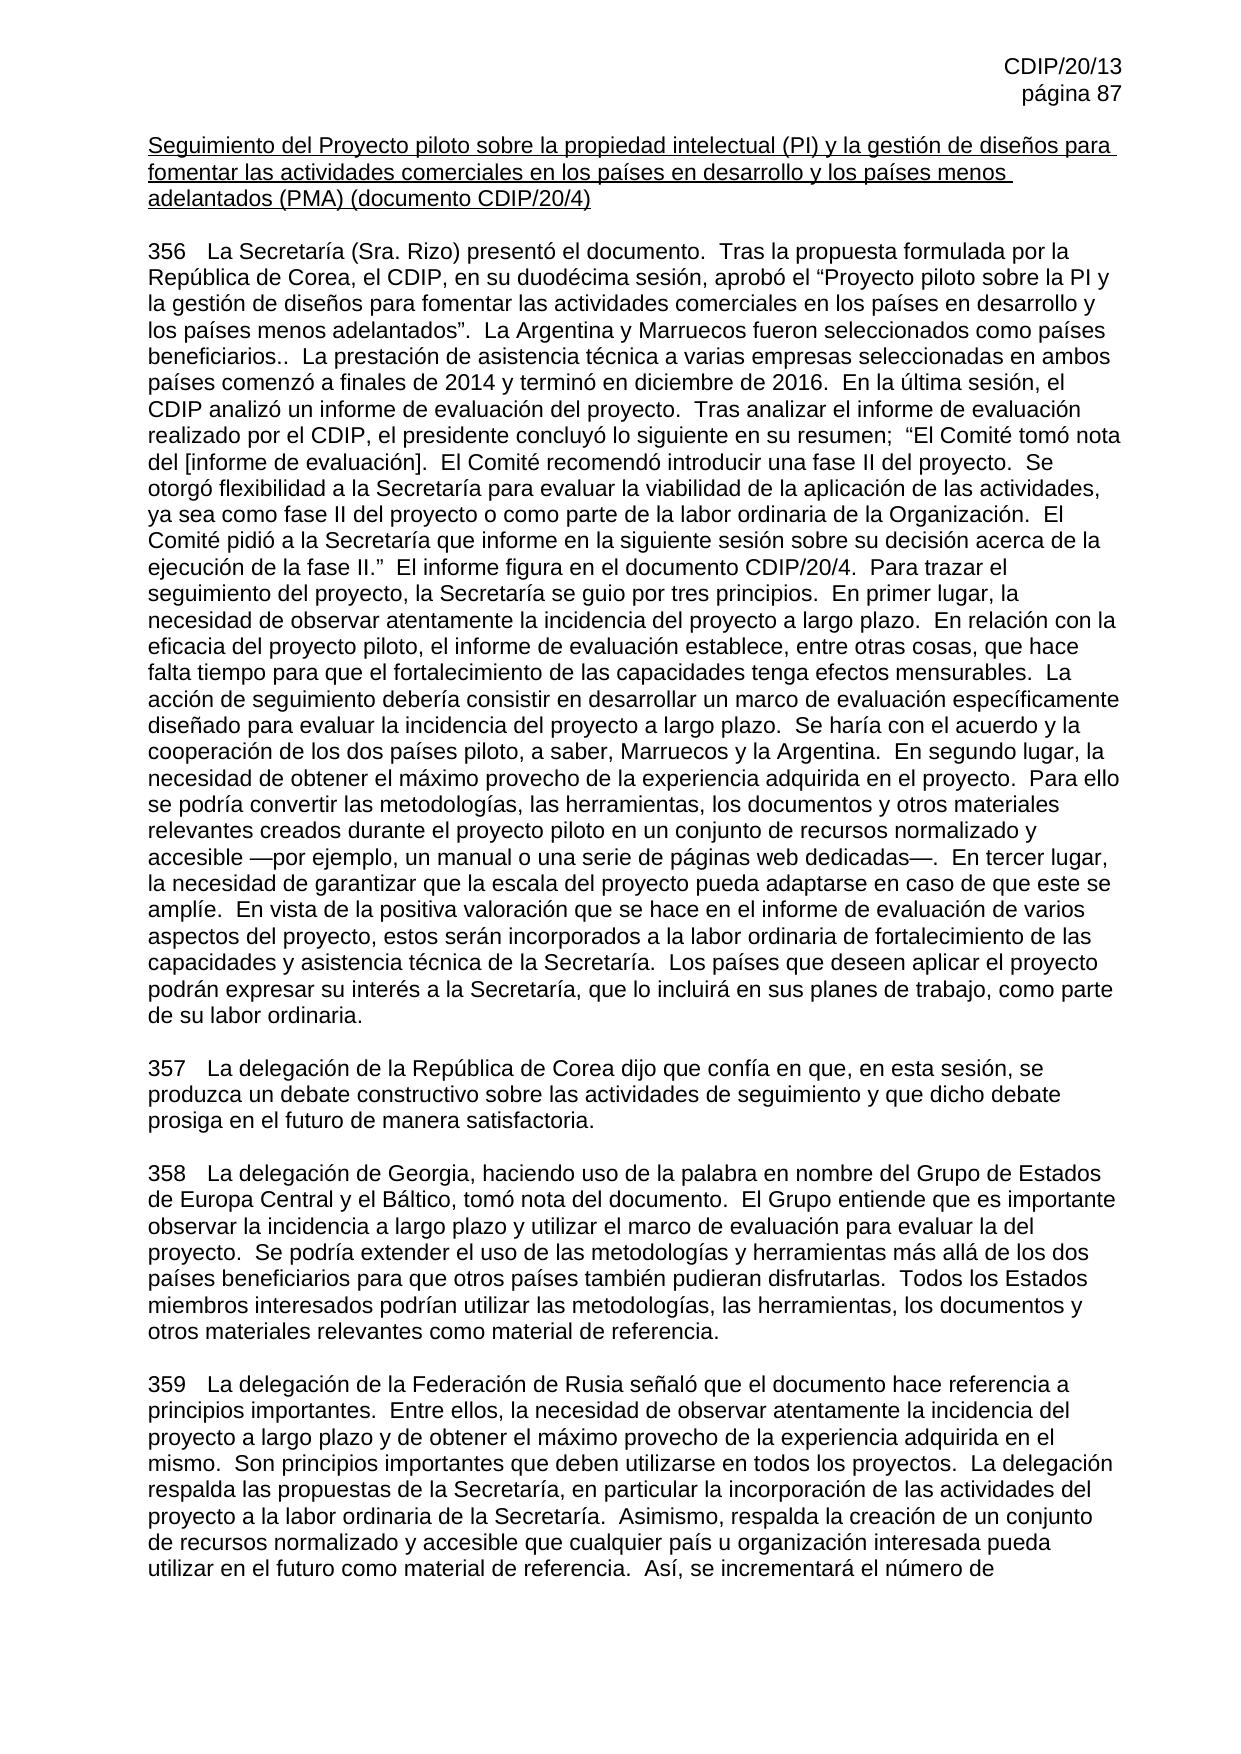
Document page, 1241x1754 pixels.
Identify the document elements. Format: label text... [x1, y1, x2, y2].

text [148, 1371, 1122, 1582]
text La delegación de la República de Corea dijo que confía en que, en esta sesión, se produzca un debate constructivo sobre las actividades de seguimiento y que dicho debate prosiga en el futuro de manera satisfactoria. [148, 1054, 1122, 1134]
text La delegación de Georgia, haciendo uso de la palabra en nombre del Grupo de Estados de Europa Central y el Báltico, tomó nota del documento. El Grupo entiende que es importante observar la incidencia a largo plazo y utilizar el marco de evaluación para evaluar la del proyecto. Se podría extender el uso de las metodologías y herramientas más allá de los dos países beneficiarios para que otros países también pudieran disfrutarlas. Todos los Estados miembros interesados podrían utilizar las metodologías, las herramientas, los documentos y otros materiales relevantes como material de referencia. [148, 1160, 1122, 1344]
text La Secretaría (Sra. Rizo) presentó el documento. Tras la propuesta formulada por la República de Corea, el CDIP, en su duodécima sesión, aprobó el “Proyecto piloto sobre la PI y la gestión de diseños para fomentar las actividades comerciales en los países en desarrollo y los países menos adelantados”. La Argentina y Marruecos fueron seleccionados como países beneficiarios.. La prestación de asistencia técnica a varias empresas seleccionadas en ambos países comenzó a finales de 2014 y terminó en diciembre de 2016. En la última sesión, el CDIP analizó un informe de evaluación del proyecto. Tras analizar el informe de evaluación realizado por el CDIP, el presidente concluyó lo siguiente en su resumen; “El Comité tomó nota del [informe de evaluación]. El Comité recomendó introducir una fase II del proyecto. Se otorgó flexibilidad a la Secretaría para evaluar la viabilidad de la aplicación de las actividades, ya sea como fase II del proyecto o como parte de la labor ordinaria de la Organización. El Comité pidió a la Secretaría que informe en la siguiente sesión sobre su decisión acerca de la ejecución de la fase II.” El informe figura en el documento CDIP/20/4. Para trazar el seguimiento del proyecto, la Secretaría se guio por tres principios. En primer lugar, la necesidad de observar atentamente la incidencia del proyecto a largo plazo. En relación con la eficacia del proyecto piloto, el informe de evaluación establece, entre otras cosas, que hace falta tiempo para que el fortalecimiento de las capacidades tenga efectos mensurables. La acción de seguimiento debería consistir en desarrollar un marco de evaluación específicamente diseñado para evaluar la incidencia del proyecto a largo plazo. Se haría con el acuerdo y la cooperación de los dos países piloto, a saber, Marruecos y la Argentina. En segundo lugar, la necesidad de obtener el máximo provecho de la experiencia adquirida en el proyecto. Para ello se podría convertir las metodologías, las herramientas, los documentos y otros materiales relevantes creados durante el proyecto piloto en un conjunto de recursos normalizado y accesible —por ejemplo, un manual o una serie de páginas web dedicadas—. En tercer lugar, la necesidad de garantizar que la escala del proyecto pueda adaptarse en caso de que este se amplíe. En vista de la positiva valoración que se hace en el informe de evaluación de varios aspectos del proyecto, estos serán incorporados a la labor ordinaria de fortalecimiento de las capacidades y asistencia técnica de la Secretaría. Los países que deseen aplicar el proyecto podrán expresar su interés a la Secretaría, que lo incluirá en sus planes de trabajo, como parte de su labor ordinaria. [148, 238, 1122, 1028]
text Seguimiento del Proyecto piloto sobre la propiedad intelectual (PI) y la gestión de diseños para fomentar las actividades comerciales en los países en desarrollo y los países menos adelantados (PMA) (documento CDIP/20/4) [148, 132, 1122, 211]
